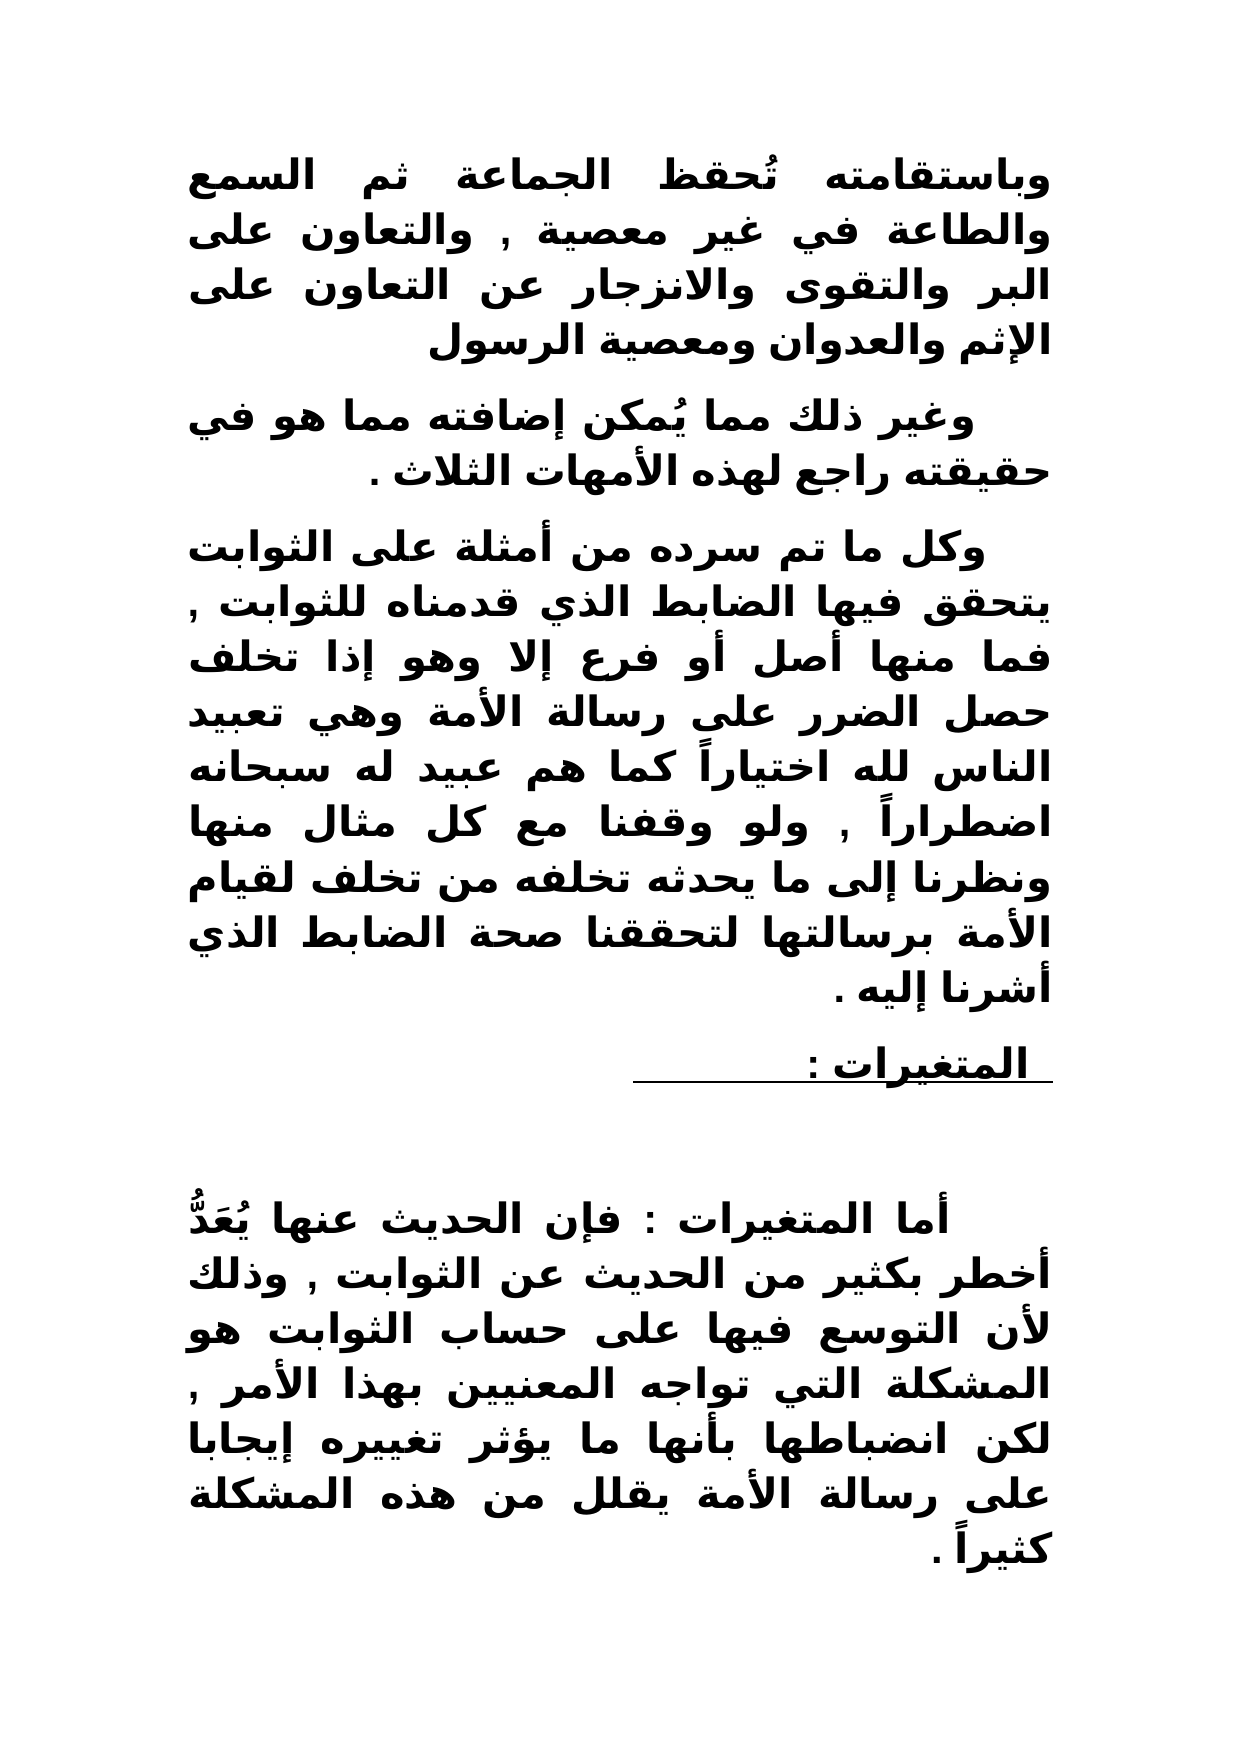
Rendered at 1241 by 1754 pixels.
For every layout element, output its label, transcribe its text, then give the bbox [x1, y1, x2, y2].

text وكل ما تم سرده من أمثلة على الثوابت يتحقق فيها الضابط الذي قدمناه للثوابت , فما منها أصل أو فرع إلا وهو إذا تخلف حصل الضرر على رسالة الأمة وهي تعبيد الناس لله اختياراً كما هم عبيد له سبحانه اضطراراً , ولو وقفنا مع كل مثال منها ونظرنا إلى ما يحدثه تخلفه من تخلف لقيام الأمة برسالتها لتحققنا صحة الضابط الذي أشرنا إليه . [187, 522, 1053, 1011]
text المتغيرات : [187, 1039, 1053, 1087]
text وغير ذلك مما يُمكن إضافته مما هو في حقيقته راجع لهذه الأمهات الثلاث . [187, 391, 1053, 494]
text أما المتغيرات : فإن الحديث عنها يُعَدُّ أخطر بكثير من الحديث عن الثوابت , وذلك لأن التوسع فيها على حساب الثوابت هو المشكلة التي تواجه المعنيين بهذا الأمر , لكن انضباطها بأنها ما يؤثر تغييره إيجابا على رسالة الأمة يقلل من هذه المشكلة كثيراً . [187, 1194, 1053, 1573]
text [187, 150, 1053, 363]
